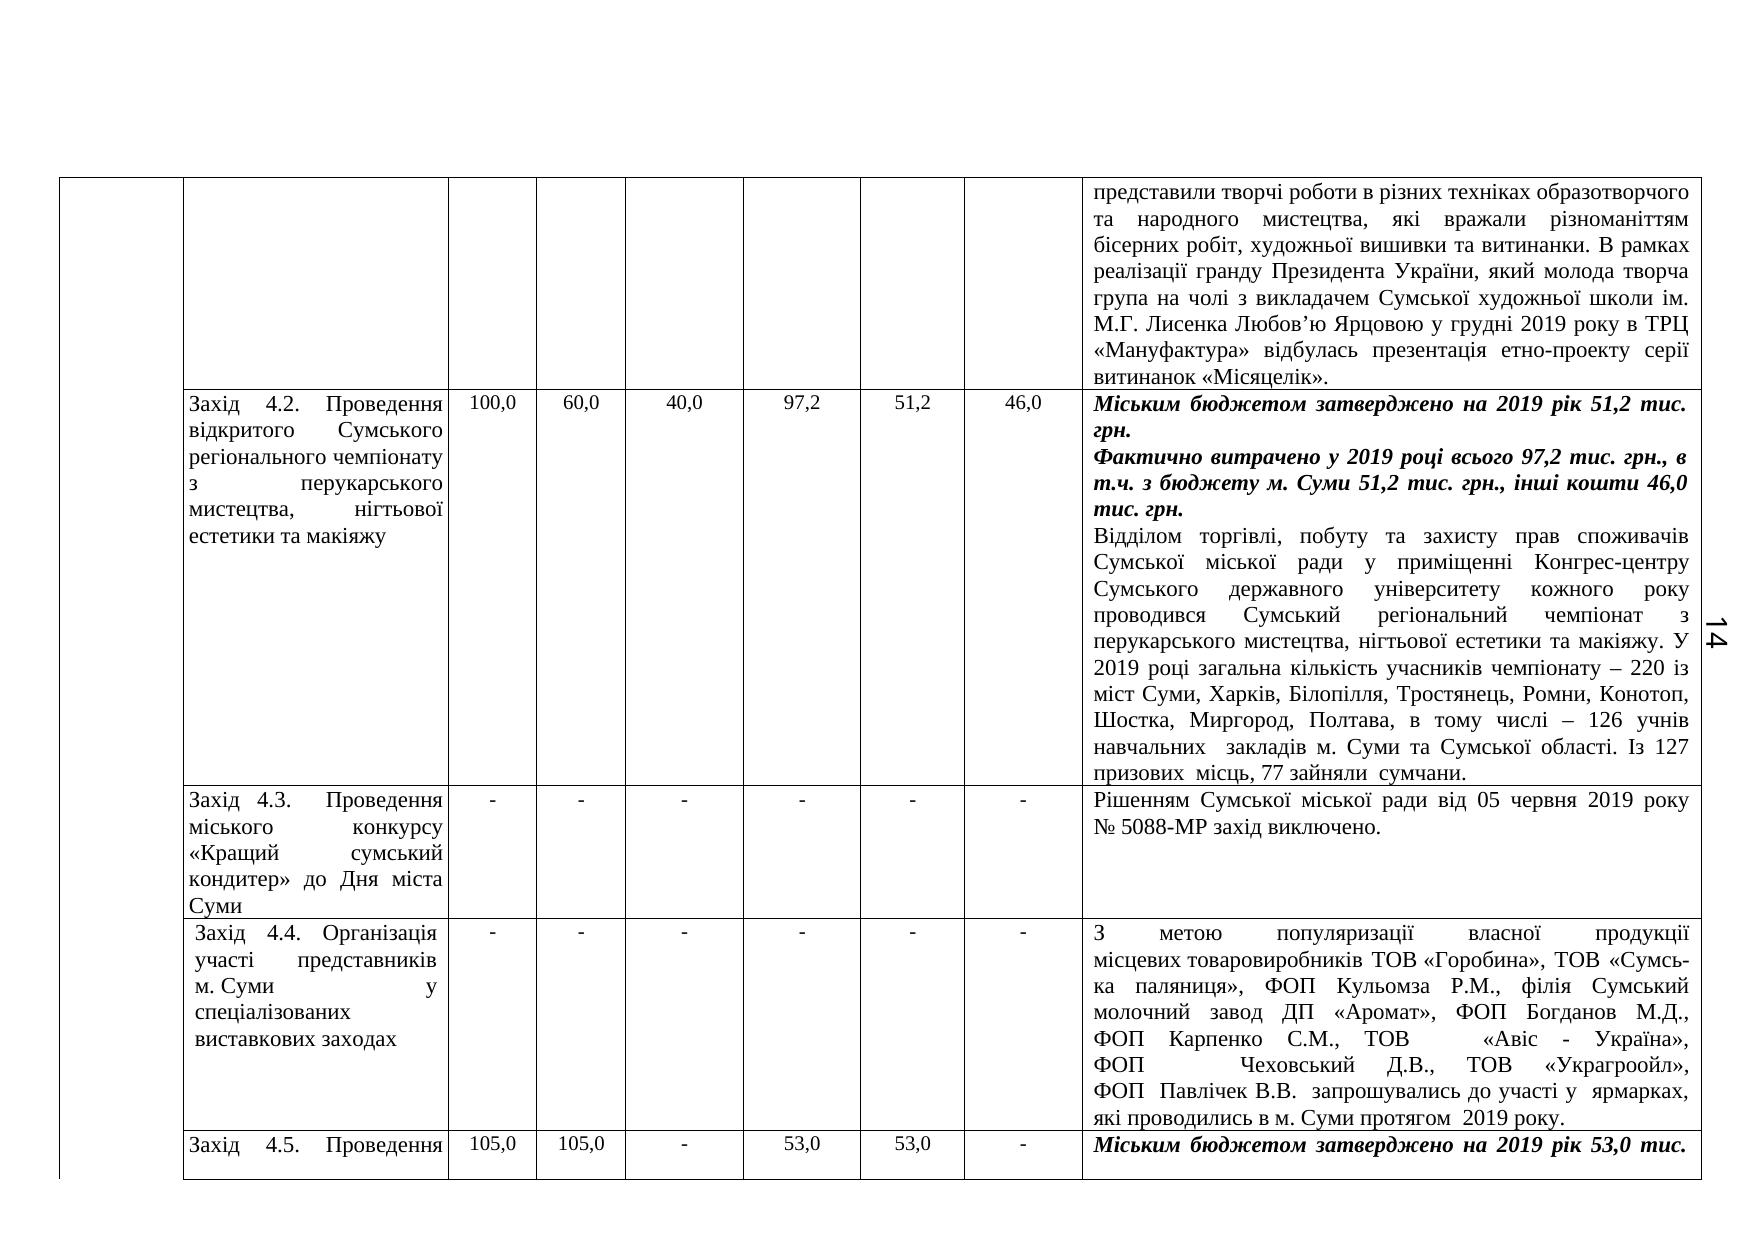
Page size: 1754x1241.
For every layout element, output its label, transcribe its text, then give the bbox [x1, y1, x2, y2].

table_cell - [965, 786, 1082, 918]
table_cell - [537, 919, 625, 1130]
table_cell 46,0 [965, 390, 1082, 785]
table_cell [1083, 178, 1701, 389]
table_cell 105,0 [537, 1131, 625, 1179]
table_cell 105,0 [449, 1131, 536, 1179]
table_cell - [449, 919, 536, 1130]
table_cell 53,0 [744, 1131, 860, 1179]
table_cell 40,0 [626, 390, 743, 785]
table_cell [1083, 1131, 1701, 1179]
table_cell 100,0 [449, 390, 536, 785]
table_cell 53,0 [861, 1131, 964, 1179]
table_cell - [449, 786, 536, 918]
table_cell - [626, 1131, 743, 1179]
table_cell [184, 178, 448, 389]
table_cell Міським бюджетом затверджено на 2019 рік 51,2 тис. грн. Фактично витрачено у 2019 році всього 97,2 тис. грн., в т.ч. з бюджету м. Суми 51,2 тис. грн., інші кошти 46,0 тис. грн. Відділом торгівлі, побуту та захисту прав споживачів Сумської міської ради у приміщенні Конгрес-центру Сумського державного університету кожного року проводився Сумський регіональний чемпіонат з перукарського мистецтва, нігтьової естетики та макіяжу. У 2019 році загальна кількість учасників чемпіонату – 220 із міст Суми, Харків, Білопілля, Тростянець, Ромни, Конотоп, Шостка, Миргород, Полтава, в тому числі – 126 учнів навчальних закладів м. Суми та Сумської області. Із 127 призових місць, 77 зайняли сумчани. [1083, 390, 1701, 785]
table_cell - [744, 178, 860, 389]
table_cell - [449, 178, 536, 389]
table_cell - [861, 786, 964, 918]
table_cell - [744, 786, 860, 918]
table_cell - [626, 786, 743, 918]
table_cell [184, 1131, 448, 1179]
table_cell З метою популяризації власної продукції місцевих товаровиробників ТОВ «Горобина», ТОВ «Сумсь-ка паляниця», ФОП Кульомза Р.М., філія Сумський молочний завод ДП «Аромат», ФОП Богданов М.Д., ФОП Карпенко С.М., ТОВ «Авіс - Україна», ФОП Чеховський Д.В., ТОВ «Украгроойл», ФОП Павлічек В.В. запрошувались до участі у ярмарках, які проводились в м. Суми протягом 2019 року. [1083, 919, 1701, 1130]
table_cell - [861, 919, 964, 1130]
table_cell - [626, 919, 743, 1130]
table_cell 97,2 [744, 390, 860, 785]
table_cell Рішенням Сумської міської ради від 05 червня 2019 року № 5088-МР захід виключено. [1083, 786, 1701, 918]
table_cell - [861, 178, 964, 389]
table_cell - [626, 178, 743, 389]
table_cell - [537, 786, 625, 918]
table_cell - [744, 919, 860, 1130]
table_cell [60, 178, 183, 1179]
table_cell - [965, 1131, 1082, 1179]
table_cell - [537, 178, 625, 389]
table_cell 51,2 [861, 390, 964, 785]
table_cell Захід 4.3. Проведення міського конкурсу «Кращий сумський кондитер» до Дня міста Суми [184, 786, 448, 918]
table_cell Захід 4.4. Організація участі представників м. Суми у спеціалізованих виставкових заходах [184, 919, 448, 1130]
table_cell - [965, 178, 1082, 389]
table_cell Захід 4.2. Проведення відкритого Сумського регіонального чемпіонату з перукарського мистецтва, нігтьової естетики та макіяжу [184, 390, 448, 785]
table_cell 60,0 [537, 390, 625, 785]
table_cell - [965, 919, 1082, 1130]
